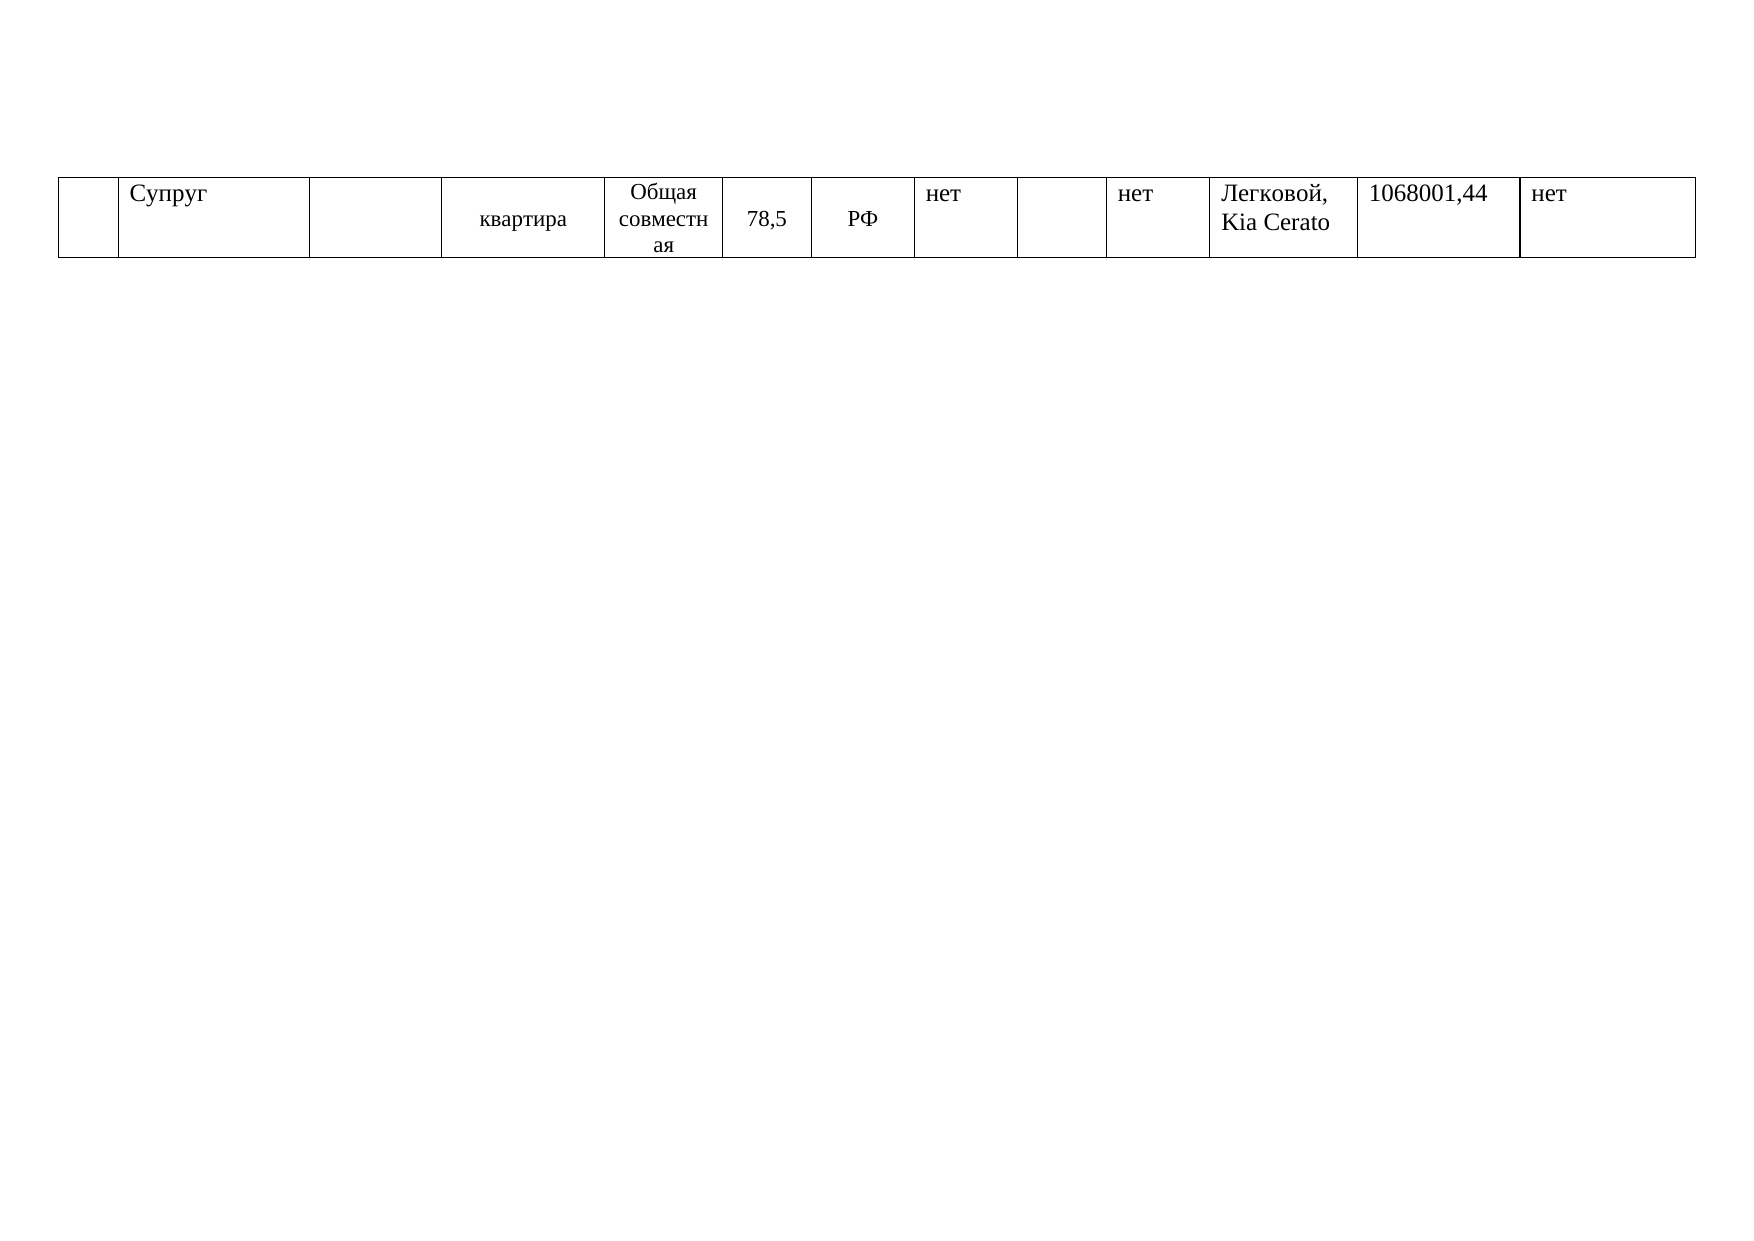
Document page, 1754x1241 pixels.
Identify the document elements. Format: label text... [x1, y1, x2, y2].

table_cell Легковой, Kia Cerato [1210, 178, 1357, 257]
table_cell нет [915, 178, 1017, 257]
table_cell нет [1521, 178, 1695, 257]
table_cell квартира [442, 178, 604, 257]
table_cell [310, 178, 441, 257]
table_cell 1068001,44 [1358, 178, 1519, 257]
table_cell РФ [812, 178, 914, 257]
table_cell Общая совместная [605, 178, 722, 257]
table_cell 4. [59, 178, 118, 257]
table_cell [1018, 178, 1106, 257]
table_cell 78,5 [723, 178, 811, 257]
table_cell нет [1107, 178, 1209, 257]
table_cell Супруг [119, 178, 309, 257]
